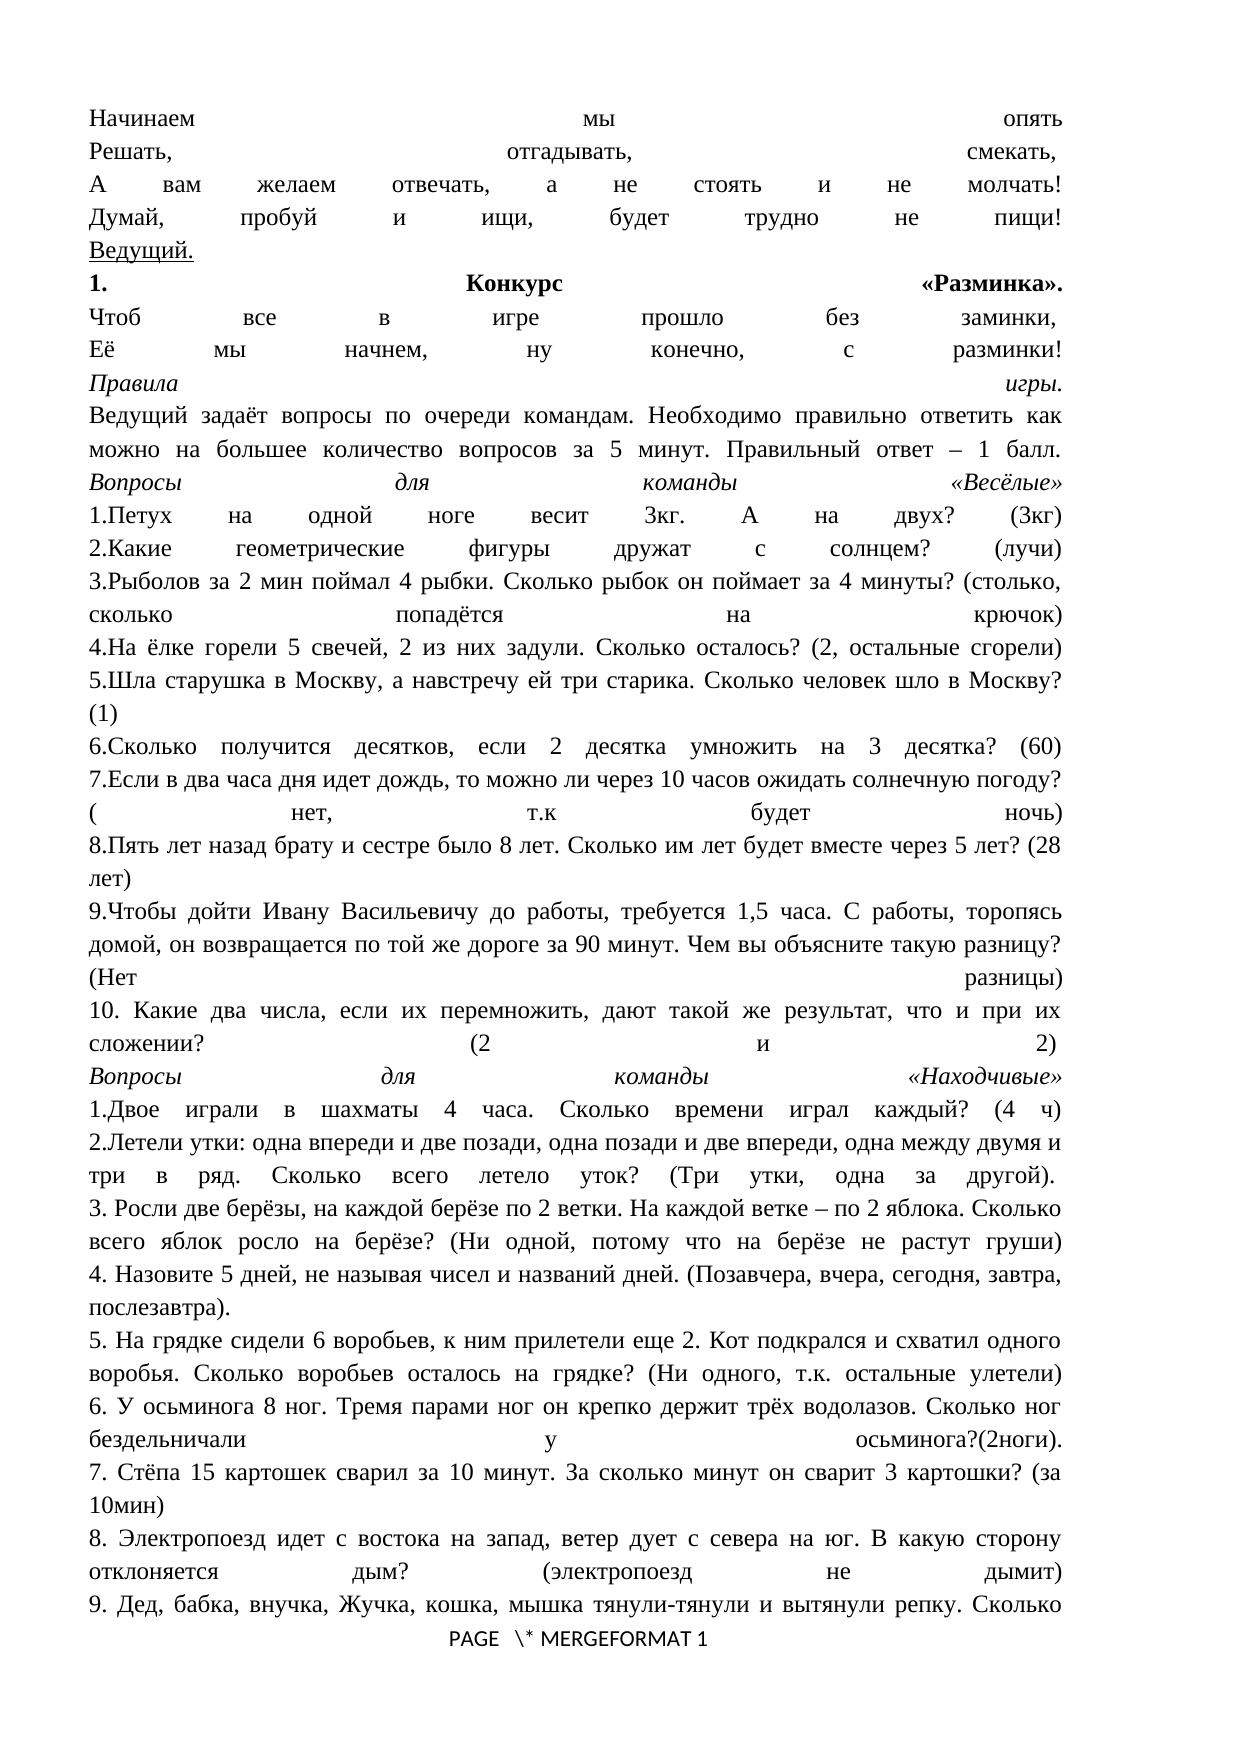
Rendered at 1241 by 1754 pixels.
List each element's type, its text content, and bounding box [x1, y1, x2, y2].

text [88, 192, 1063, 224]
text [88, 1381, 1063, 1618]
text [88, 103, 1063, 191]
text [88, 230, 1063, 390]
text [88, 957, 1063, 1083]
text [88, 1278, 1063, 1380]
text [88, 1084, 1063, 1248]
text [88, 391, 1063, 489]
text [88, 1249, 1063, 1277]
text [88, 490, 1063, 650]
